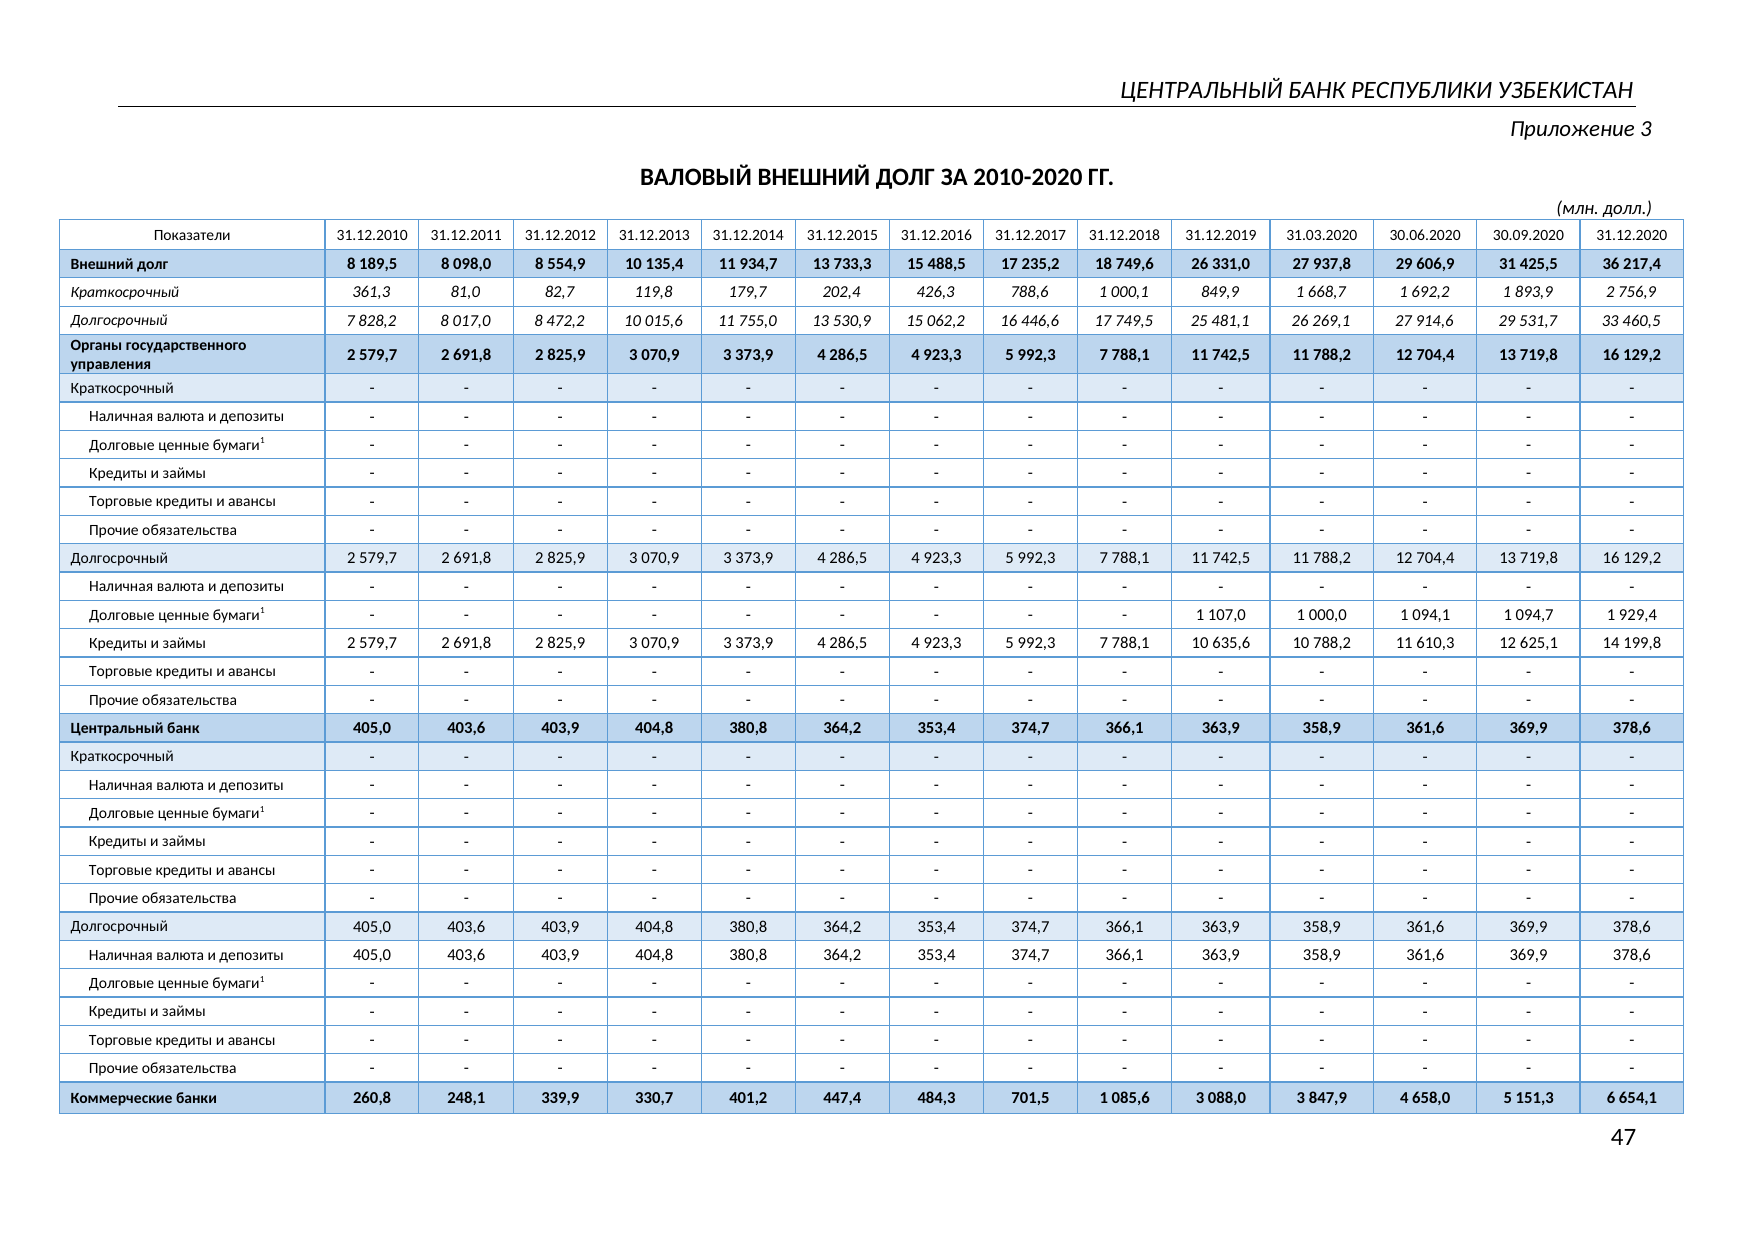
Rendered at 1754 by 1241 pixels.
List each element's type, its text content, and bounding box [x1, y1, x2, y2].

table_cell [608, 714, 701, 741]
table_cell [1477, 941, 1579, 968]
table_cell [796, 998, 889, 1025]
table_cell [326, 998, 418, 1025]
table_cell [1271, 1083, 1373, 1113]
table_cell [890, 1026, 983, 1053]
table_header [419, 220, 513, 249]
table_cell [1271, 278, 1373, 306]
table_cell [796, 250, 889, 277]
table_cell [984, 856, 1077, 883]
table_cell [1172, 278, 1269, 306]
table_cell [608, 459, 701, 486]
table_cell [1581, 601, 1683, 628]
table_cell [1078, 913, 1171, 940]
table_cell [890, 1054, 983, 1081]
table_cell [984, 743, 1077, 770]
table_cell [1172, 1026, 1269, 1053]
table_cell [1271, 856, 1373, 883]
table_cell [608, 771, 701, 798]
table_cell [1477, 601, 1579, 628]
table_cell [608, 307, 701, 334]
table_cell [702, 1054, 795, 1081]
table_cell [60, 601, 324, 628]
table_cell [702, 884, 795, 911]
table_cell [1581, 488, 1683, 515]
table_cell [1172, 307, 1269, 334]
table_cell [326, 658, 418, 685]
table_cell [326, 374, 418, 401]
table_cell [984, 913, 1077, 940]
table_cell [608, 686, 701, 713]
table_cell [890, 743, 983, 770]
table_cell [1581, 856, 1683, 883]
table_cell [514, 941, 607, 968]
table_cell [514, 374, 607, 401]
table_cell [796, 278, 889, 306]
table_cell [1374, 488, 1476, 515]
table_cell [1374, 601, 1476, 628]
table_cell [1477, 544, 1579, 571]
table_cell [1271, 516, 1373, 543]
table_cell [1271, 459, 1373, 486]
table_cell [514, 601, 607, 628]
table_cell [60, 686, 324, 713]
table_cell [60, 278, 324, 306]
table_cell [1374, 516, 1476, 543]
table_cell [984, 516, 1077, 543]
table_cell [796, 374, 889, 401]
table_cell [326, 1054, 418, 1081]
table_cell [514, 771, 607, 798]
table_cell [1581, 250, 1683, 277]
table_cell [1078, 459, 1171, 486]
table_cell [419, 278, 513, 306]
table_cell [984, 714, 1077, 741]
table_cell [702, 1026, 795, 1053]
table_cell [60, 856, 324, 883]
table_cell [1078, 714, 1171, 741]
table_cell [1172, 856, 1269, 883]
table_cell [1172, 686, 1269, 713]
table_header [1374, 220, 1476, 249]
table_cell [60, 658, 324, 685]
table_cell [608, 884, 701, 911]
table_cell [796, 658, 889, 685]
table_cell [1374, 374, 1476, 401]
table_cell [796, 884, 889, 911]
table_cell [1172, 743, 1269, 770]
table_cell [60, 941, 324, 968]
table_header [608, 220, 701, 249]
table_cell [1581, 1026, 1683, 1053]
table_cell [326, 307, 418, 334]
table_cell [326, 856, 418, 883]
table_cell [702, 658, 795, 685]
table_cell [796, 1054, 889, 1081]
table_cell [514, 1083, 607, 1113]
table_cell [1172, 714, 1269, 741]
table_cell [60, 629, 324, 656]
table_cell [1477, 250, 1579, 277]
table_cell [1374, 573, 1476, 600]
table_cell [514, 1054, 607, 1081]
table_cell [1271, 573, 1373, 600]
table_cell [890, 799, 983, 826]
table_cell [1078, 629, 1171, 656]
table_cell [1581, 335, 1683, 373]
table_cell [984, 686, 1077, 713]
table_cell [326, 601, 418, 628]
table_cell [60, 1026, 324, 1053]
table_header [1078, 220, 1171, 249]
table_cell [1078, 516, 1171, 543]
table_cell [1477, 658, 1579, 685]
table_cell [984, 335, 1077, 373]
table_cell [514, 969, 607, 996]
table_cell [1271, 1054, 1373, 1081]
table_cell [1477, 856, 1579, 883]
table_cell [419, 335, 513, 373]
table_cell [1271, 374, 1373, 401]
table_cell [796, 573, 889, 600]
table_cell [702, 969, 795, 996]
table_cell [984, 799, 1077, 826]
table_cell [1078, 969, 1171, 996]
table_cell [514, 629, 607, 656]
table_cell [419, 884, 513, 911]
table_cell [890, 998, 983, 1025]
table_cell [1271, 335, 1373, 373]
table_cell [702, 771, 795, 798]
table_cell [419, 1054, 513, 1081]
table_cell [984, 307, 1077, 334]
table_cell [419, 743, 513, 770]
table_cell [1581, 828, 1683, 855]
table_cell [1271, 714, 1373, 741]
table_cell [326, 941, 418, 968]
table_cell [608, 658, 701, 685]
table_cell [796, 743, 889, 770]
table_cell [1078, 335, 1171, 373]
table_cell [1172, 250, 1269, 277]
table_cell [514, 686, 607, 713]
text Приложение 3 [118, 118, 1654, 141]
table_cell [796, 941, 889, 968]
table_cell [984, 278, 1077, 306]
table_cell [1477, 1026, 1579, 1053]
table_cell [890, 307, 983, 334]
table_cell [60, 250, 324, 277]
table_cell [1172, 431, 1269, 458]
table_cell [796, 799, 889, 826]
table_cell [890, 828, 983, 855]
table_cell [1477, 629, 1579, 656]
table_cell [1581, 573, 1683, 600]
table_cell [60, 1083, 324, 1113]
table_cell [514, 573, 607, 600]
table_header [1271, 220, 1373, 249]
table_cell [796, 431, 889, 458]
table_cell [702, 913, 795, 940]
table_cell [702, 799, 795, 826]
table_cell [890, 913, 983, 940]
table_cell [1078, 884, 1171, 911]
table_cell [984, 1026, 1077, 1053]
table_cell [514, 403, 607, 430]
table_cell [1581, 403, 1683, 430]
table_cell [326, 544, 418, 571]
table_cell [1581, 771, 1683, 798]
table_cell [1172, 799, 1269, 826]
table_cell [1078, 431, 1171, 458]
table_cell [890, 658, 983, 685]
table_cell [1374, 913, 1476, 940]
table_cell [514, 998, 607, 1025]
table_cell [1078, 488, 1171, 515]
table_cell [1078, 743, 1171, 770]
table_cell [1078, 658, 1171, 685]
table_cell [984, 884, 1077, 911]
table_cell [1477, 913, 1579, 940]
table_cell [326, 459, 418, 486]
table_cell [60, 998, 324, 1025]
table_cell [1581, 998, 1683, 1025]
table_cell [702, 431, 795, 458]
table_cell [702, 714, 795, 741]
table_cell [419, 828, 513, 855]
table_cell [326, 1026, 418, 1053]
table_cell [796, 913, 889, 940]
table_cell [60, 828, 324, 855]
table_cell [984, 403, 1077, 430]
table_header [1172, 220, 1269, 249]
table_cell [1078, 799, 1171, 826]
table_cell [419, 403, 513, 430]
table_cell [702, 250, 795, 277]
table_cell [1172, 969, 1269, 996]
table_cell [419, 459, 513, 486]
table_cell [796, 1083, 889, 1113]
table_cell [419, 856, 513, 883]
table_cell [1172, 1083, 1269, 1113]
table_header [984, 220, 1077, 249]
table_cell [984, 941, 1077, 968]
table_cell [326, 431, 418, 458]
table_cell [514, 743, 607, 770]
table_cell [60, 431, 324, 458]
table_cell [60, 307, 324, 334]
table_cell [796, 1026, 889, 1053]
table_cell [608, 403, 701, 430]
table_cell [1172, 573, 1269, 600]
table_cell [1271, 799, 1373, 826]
subtitle ВАЛОВЫЙ ВНЕШНИЙ ДОЛГ ЗА 2010-2020 ГГ. [118, 166, 1636, 190]
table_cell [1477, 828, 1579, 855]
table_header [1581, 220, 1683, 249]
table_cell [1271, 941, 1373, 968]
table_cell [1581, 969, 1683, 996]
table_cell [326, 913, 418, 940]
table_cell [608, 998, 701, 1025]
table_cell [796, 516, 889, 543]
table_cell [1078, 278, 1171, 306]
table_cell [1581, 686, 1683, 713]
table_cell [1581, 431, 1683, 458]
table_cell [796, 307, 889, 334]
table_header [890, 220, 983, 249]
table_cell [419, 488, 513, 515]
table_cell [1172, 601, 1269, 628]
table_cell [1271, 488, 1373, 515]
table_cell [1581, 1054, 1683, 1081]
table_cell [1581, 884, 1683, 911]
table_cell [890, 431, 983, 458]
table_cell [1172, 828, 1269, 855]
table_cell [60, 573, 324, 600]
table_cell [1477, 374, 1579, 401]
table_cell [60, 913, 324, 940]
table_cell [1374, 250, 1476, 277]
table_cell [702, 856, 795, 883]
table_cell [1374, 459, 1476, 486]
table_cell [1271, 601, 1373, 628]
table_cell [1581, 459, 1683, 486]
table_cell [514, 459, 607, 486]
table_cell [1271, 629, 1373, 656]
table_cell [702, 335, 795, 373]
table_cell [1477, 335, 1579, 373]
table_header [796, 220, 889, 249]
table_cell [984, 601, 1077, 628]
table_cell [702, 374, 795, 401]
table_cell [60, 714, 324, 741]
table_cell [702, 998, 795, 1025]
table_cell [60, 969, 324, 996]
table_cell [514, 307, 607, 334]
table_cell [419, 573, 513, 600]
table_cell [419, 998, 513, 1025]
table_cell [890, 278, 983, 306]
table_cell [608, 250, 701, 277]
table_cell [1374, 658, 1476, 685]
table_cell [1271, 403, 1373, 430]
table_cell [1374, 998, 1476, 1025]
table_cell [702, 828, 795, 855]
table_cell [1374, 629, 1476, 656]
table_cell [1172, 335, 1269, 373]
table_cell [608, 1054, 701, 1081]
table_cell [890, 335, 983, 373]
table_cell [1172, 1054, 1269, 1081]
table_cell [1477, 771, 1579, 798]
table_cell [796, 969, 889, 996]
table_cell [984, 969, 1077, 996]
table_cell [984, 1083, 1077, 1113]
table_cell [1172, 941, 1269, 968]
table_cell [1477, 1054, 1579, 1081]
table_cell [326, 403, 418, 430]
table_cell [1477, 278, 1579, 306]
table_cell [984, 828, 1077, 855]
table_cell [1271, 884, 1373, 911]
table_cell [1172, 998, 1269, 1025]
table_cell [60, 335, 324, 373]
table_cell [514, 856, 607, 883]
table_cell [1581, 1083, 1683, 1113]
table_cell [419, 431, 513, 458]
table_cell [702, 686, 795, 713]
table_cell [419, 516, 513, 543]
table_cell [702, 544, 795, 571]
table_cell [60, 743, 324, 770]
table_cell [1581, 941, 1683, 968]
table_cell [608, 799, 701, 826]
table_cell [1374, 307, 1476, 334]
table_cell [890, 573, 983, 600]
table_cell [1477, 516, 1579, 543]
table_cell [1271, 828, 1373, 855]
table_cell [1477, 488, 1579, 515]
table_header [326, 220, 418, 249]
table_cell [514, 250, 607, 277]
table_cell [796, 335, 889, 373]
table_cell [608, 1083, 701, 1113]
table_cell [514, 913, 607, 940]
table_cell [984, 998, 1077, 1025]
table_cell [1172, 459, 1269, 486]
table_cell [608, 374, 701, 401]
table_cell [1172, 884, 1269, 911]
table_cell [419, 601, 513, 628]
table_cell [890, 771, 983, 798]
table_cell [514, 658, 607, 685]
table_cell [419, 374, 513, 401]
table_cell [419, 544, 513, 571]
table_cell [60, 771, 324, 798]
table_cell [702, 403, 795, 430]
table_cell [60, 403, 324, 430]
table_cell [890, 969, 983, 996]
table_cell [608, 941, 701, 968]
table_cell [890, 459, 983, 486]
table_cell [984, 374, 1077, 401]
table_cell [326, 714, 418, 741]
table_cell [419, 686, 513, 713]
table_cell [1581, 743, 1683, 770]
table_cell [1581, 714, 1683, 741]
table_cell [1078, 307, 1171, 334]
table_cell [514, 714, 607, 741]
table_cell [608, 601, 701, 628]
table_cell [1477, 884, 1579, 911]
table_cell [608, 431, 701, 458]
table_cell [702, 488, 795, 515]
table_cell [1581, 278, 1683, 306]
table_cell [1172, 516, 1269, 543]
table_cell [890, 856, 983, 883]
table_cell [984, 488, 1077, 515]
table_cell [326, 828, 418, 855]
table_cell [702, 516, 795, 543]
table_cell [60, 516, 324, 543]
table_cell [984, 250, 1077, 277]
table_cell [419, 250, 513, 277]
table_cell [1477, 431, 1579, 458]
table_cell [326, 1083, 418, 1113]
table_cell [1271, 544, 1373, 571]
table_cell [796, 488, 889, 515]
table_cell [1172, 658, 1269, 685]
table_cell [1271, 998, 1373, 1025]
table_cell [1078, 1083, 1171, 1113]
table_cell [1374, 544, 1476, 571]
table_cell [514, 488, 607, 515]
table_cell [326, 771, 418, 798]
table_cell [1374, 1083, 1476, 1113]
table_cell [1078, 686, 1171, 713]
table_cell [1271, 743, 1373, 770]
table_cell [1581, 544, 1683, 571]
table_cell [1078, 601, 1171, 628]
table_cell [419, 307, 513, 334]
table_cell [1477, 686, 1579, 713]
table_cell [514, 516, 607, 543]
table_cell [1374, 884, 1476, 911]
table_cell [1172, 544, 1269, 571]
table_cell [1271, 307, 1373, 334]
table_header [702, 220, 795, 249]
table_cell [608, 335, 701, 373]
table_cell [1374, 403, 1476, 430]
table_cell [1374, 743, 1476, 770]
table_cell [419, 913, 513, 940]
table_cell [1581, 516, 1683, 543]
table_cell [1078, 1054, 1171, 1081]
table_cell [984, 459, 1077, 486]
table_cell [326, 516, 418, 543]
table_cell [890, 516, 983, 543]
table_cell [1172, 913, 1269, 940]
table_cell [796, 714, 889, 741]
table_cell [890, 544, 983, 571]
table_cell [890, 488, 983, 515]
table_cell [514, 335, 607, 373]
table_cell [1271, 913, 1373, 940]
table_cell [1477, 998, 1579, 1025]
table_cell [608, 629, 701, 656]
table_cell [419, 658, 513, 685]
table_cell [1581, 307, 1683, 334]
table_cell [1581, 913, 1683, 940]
text (млн. долл.) [118, 196, 1654, 219]
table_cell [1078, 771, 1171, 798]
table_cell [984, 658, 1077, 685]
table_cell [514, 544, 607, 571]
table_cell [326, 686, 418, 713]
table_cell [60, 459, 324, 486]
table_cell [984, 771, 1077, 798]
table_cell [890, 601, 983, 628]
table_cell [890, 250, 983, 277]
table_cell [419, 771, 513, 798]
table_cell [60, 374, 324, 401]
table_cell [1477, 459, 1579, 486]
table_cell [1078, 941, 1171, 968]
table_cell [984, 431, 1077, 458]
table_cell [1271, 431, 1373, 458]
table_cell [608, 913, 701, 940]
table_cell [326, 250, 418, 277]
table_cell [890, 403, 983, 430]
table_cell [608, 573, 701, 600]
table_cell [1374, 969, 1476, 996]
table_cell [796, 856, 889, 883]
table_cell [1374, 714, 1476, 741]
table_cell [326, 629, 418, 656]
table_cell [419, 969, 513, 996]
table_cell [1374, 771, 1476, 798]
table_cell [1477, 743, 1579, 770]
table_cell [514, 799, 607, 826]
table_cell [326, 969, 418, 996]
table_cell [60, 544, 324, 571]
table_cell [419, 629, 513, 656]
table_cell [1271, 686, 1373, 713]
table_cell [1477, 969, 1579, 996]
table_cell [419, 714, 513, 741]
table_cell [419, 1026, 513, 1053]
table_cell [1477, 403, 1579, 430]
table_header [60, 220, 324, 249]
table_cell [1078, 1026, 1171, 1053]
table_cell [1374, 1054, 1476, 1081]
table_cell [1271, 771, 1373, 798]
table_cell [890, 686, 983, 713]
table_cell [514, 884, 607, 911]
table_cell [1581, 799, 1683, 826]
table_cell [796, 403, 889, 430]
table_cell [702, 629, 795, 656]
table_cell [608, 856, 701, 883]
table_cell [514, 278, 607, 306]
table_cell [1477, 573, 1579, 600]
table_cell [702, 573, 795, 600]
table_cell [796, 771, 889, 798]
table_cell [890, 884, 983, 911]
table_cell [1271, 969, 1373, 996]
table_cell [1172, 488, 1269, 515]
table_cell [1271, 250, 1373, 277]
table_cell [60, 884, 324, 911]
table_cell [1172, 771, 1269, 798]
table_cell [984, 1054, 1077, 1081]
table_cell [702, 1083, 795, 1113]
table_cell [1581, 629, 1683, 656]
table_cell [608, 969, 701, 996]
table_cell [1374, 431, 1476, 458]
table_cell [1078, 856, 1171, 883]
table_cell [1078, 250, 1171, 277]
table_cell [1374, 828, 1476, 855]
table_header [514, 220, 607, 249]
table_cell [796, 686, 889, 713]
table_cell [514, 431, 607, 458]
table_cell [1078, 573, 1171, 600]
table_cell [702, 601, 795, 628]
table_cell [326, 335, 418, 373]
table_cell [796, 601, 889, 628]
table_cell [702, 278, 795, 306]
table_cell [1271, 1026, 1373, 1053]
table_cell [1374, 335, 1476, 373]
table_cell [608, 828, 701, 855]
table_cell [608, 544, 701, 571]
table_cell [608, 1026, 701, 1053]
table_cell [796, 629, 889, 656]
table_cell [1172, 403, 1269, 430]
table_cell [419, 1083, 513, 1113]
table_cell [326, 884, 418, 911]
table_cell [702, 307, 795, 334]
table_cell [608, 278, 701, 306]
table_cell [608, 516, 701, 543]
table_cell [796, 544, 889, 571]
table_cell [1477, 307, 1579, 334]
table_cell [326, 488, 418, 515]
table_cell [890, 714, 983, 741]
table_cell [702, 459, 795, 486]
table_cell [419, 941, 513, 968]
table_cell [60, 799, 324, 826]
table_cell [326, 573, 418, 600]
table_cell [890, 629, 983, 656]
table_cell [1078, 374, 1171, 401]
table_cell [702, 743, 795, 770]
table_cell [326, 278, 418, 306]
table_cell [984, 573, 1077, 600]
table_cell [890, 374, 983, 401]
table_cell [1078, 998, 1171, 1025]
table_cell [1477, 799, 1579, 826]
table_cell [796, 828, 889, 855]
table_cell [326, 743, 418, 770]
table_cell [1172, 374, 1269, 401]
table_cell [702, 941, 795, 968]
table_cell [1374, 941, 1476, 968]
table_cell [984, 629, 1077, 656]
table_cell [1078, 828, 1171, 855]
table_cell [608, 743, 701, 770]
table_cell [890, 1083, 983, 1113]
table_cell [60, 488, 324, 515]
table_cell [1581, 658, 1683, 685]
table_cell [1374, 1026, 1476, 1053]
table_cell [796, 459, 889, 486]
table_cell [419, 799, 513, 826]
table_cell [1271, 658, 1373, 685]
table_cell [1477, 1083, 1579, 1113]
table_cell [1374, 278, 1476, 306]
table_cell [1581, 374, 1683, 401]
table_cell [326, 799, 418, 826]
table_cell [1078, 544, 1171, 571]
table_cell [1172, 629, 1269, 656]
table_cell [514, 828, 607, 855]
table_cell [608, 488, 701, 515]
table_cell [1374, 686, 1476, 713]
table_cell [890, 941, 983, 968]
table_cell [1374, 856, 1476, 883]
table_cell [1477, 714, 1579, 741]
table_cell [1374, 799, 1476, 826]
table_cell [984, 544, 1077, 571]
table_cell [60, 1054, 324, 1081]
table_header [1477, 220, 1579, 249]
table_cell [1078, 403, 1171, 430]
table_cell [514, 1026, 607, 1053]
